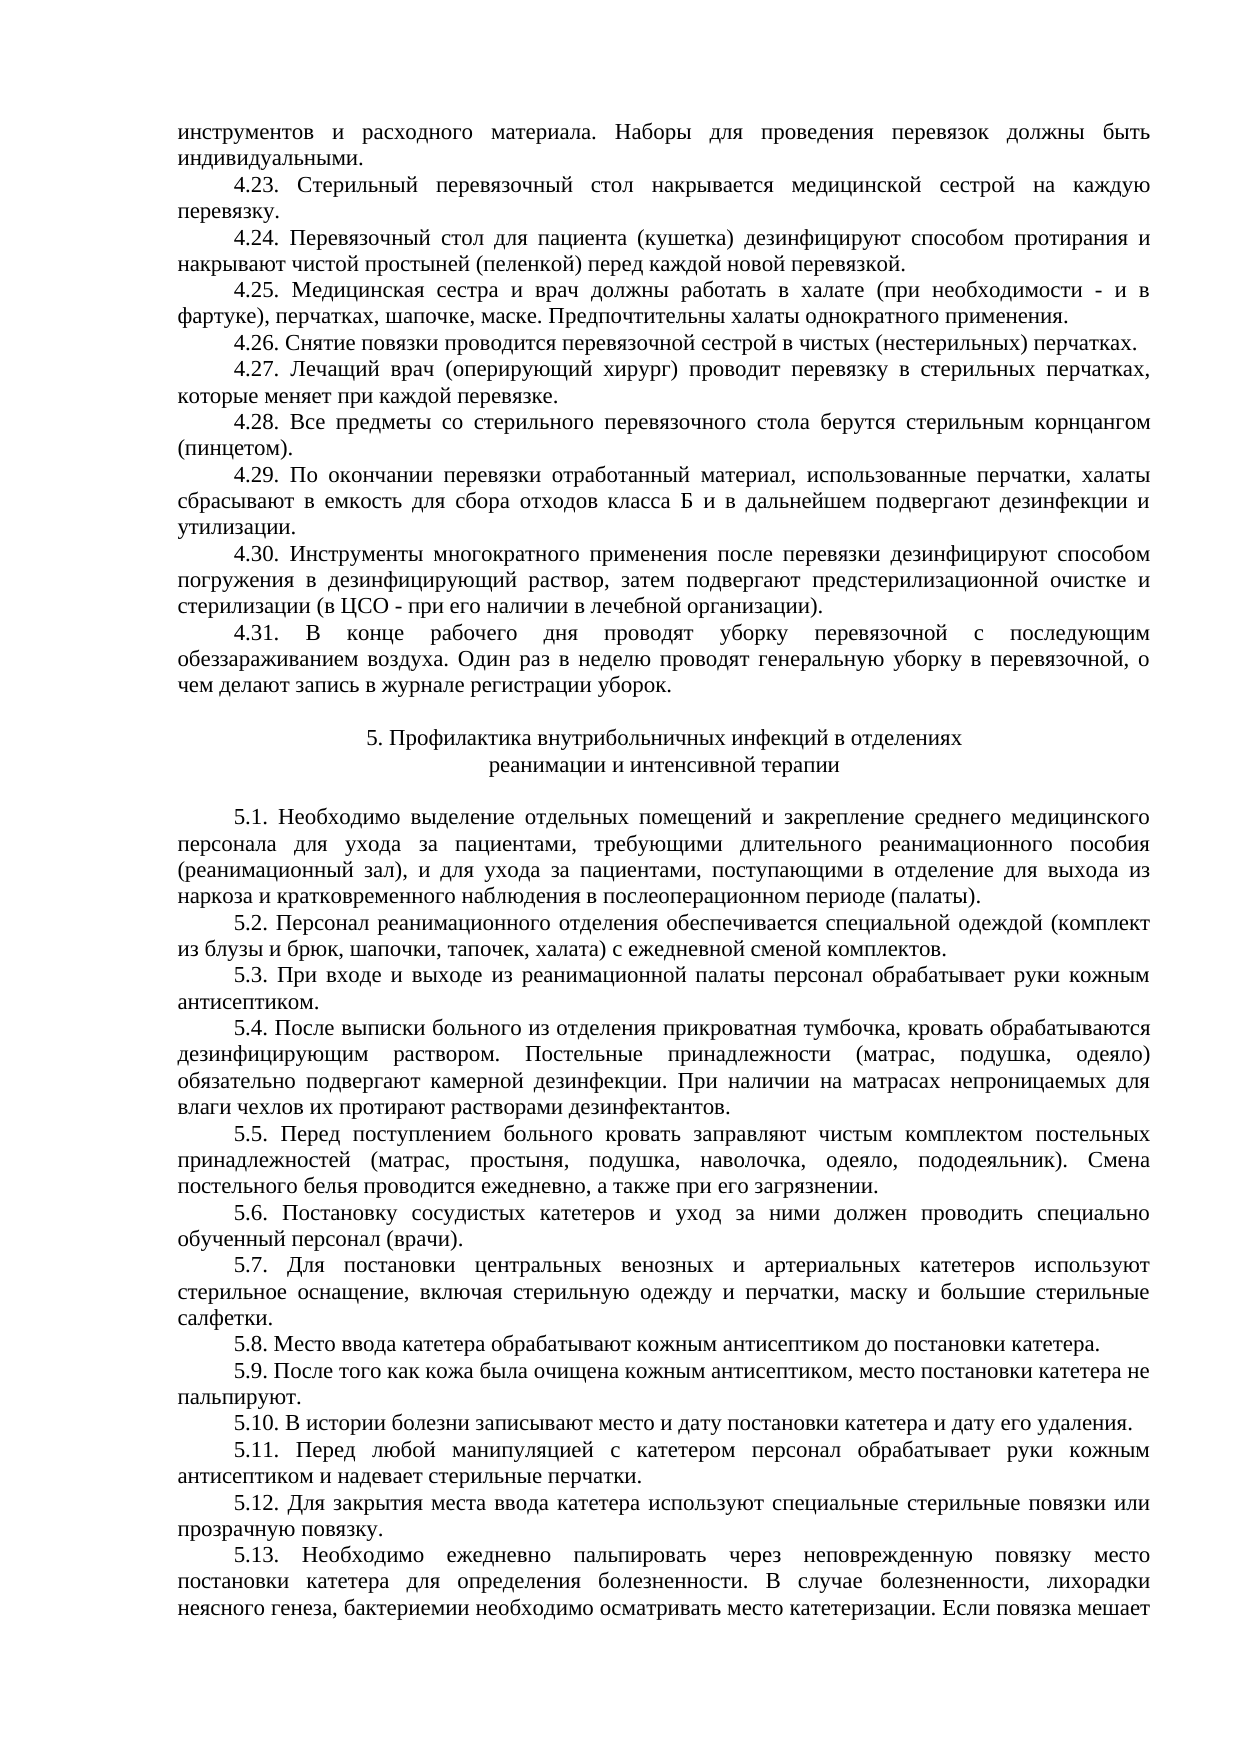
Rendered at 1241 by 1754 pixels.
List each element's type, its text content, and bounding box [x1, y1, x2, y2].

text 5.5. Перед поступлением больного кровать заправляют чистым комплектом постельных принадлежностей (матрас, простыня, подушка, наволочка, одеяло, пододеяльник). Смена постельного белья проводится ежедневно, а также при его загрязнении. [177, 1119, 1152, 1199]
text 5.6. Постановку сосудистых катетеров и уход за ними должен проводить специально обученный персонал (врачи). [177, 1199, 1152, 1251]
text 4.31. В конце рабочего дня проводят уборку перевязочной с последующим обеззараживанием воздуха. Один раз в неделю проводят генеральную уборку в перевязочной, о чем делают запись в журнале регистрации уборок. [177, 619, 1152, 698]
text 4.23. Стерильный перевязочный стол накрывается медицинской сестрой на каждую перевязку. [177, 171, 1152, 223]
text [177, 118, 1152, 171]
text 5.7. Для постановки центральных венозных и артериальных катетеров используют стерильное оснащение, включая стерильную одежду и перчатки, маску и большие стерильные салфетки. [177, 1251, 1152, 1330]
text 5.12. Для закрытия места ввода катетера используют специальные стерильные повязки или прозрачную повязку. [177, 1488, 1152, 1541]
text 4.28. Все предметы со стерильного перевязочного стола берутся стерильным корнцангом (пинцетом). [177, 408, 1152, 461]
text 5.8. Место ввода катетера обрабатывают кожным антисептиком до постановки катетера. [177, 1330, 1152, 1357]
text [177, 1541, 1152, 1620]
text 5.9. После того как кожа была очищена кожным антисептиком, место постановки катетера не пальпируют. [177, 1357, 1152, 1409]
text 5.1. Необходимо выделение отдельных помещений и закрепление среднего медицинского персонала для ухода за пациентами, требующими длительного реанимационного пособия (реанимационный зал), и для ухода за пациентами, поступающими в отделение для выхода из наркоза и кратковременного наблюдения в послеоперационном периоде (палаты). [177, 803, 1152, 909]
text 4.30. Инструменты многократного применения после перевязки дезинфицируют способом погружения в дезинфицирующий раствор, затем подвергают предстерилизационной очистке и стерилизации (в ЦСО - при его наличии в лечебной организации). [177, 540, 1152, 619]
text 5. Профилактика внутрибольничных инфекций в отделениях [177, 724, 1152, 751]
text 4.25. Медицинская сестра и врач должны работать в халате (при необходимости - и в фартуке), перчатках, шапочке, маске. Предпочтительны халаты однократного применения. [177, 276, 1152, 329]
text 4.27. Лечащий врач (оперирующий хирург) проводит перевязку в стерильных перчатках, которые меняет при каждой перевязке. [177, 355, 1152, 408]
text 4.26. Снятие повязки проводится перевязочной сестрой в чистых (нестерильных) перчатках. [177, 329, 1152, 355]
text 4.24. Перевязочный стол для пациента (кушетка) дезинфицируют способом протирания и накрывают чистой простыней (пеленкой) перед каждой новой перевязкой. [177, 223, 1152, 276]
text 5.10. В истории болезни записывают место и дату постановки катетера и дату его удаления. [177, 1409, 1152, 1436]
text 4.29. По окончании перевязки отработанный материал, использованные перчатки, халаты сбрасывают в емкость для сбора отходов класса Б и в дальнейшем подвергают дезинфекции и утилизации. [177, 461, 1152, 540]
text 5.11. Перед любой манипуляцией с катетером персонал обрабатывает руки кожным антисептиком и надевает стерильные перчатки. [177, 1436, 1152, 1488]
text 5.4. После выписки больного из отделения прикроватная тумбочка, кровать обрабатываются дезинфицирующим раствором. Постельные принадлежности (матрас, подушка, одеяло) обязательно подвергают камерной дезинфекции. При наличии на матрасах непроницаемых для влаги чехлов их протирают растворами дезинфектантов. [177, 1014, 1152, 1119]
text 5.2. Персонал реанимационного отделения обеспечивается специальной одеждой (комплект из блузы и брюк, шапочки, тапочек, халата) с ежедневной сменой комплектов. [177, 909, 1152, 961]
text реанимации и интенсивной терапии [177, 751, 1152, 777]
text 5.3. При входе и выходе из реанимационной палаты персонал обрабатывает руки кожным антисептиком. [177, 961, 1152, 1014]
